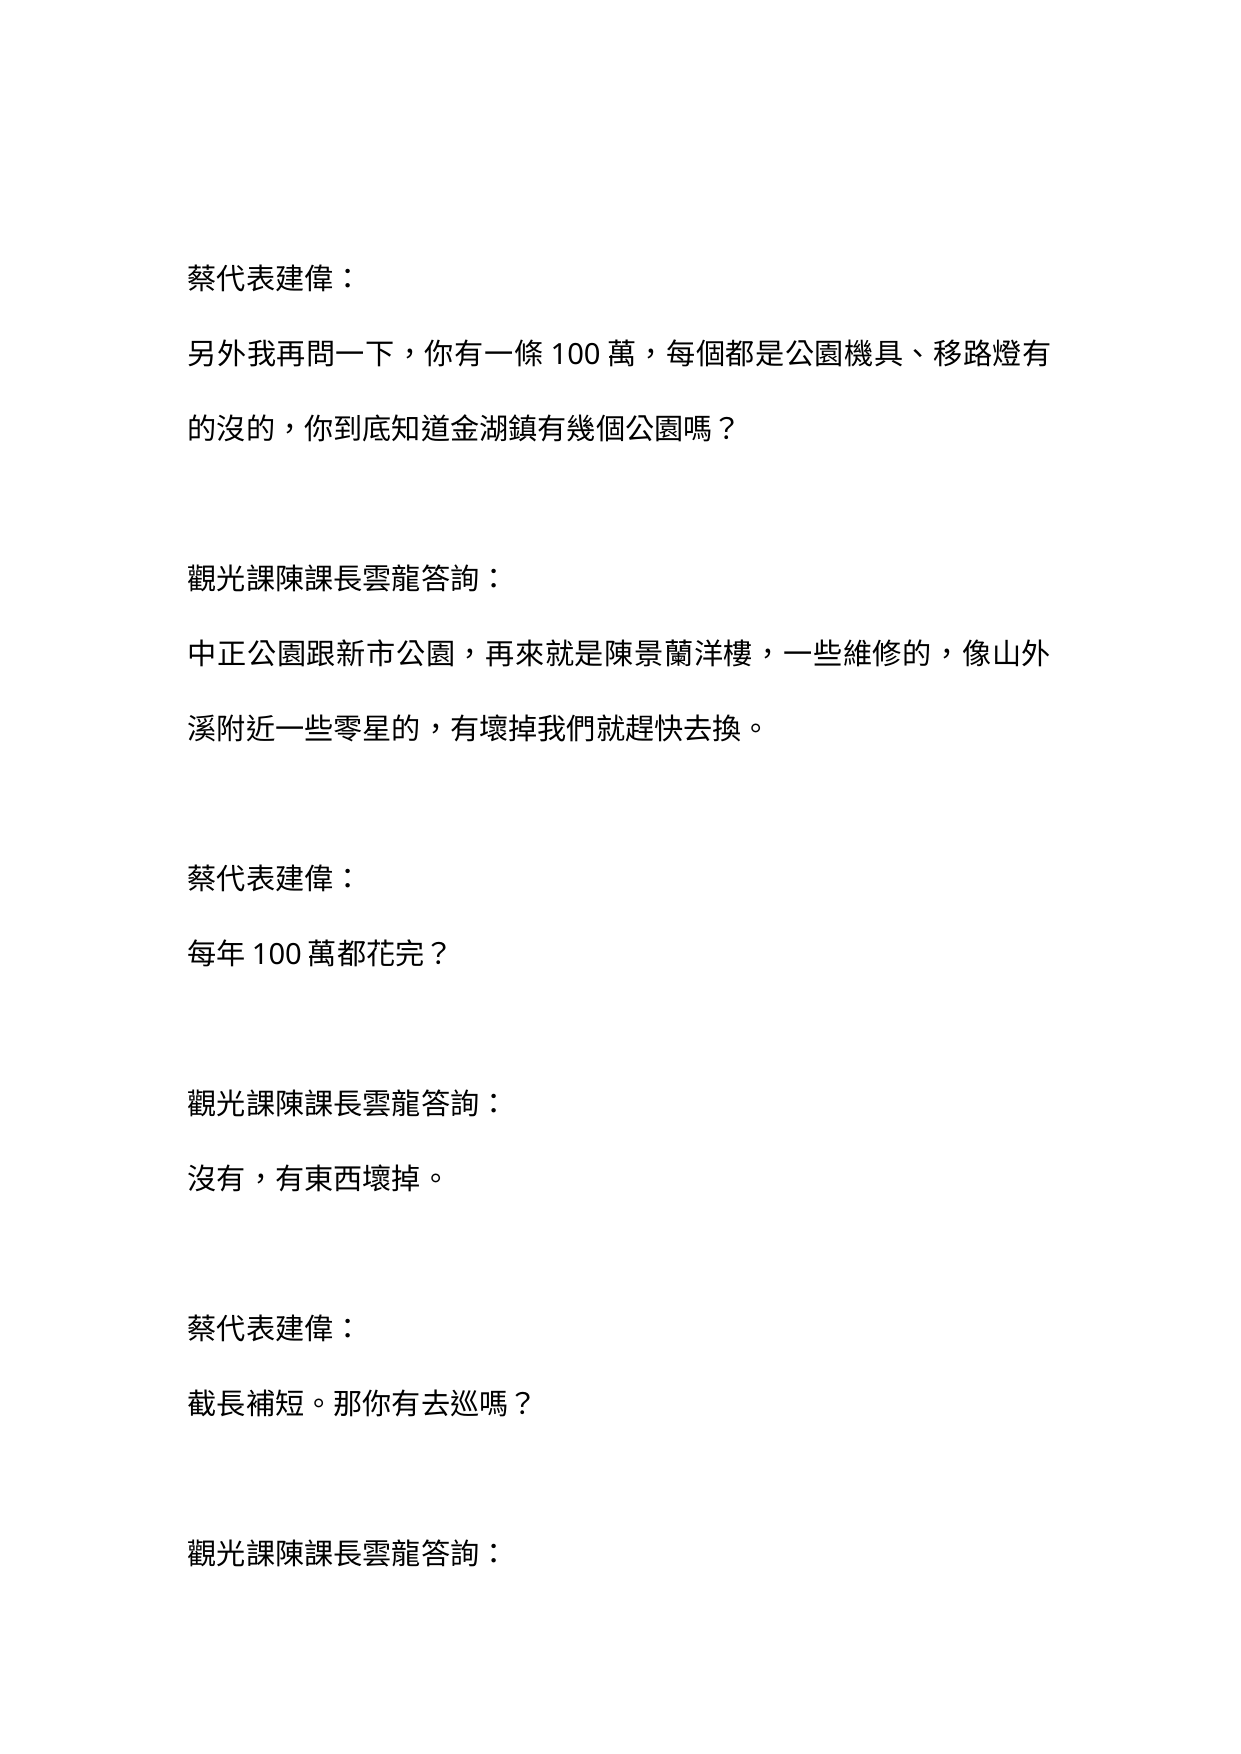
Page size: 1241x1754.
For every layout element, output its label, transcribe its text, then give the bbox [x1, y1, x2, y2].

text 觀光課陳課長雲龍答詢： [187, 1514, 1053, 1589]
text 觀光課陳課長雲龍答詢： [187, 1064, 1053, 1139]
text 另外我再問一下，你有一條100萬，每個都是公園機具、移路燈有的沒的，你到底知道金湖鎮有幾個公園嗎？ [187, 314, 1053, 464]
text 截長補短。那你有去巡嗎？ [187, 1364, 1053, 1439]
text 每年100萬都花完？ [187, 914, 1053, 989]
text 蔡代表建偉： [187, 1289, 1053, 1364]
text 蔡代表建偉： [187, 839, 1053, 914]
text 觀光課陳課長雲龍答詢： [187, 539, 1053, 614]
text 蔡代表建偉： [187, 239, 1053, 314]
text 中正公園跟新市公園，再來就是陳景蘭洋樓，一些維修的，像山外溪附近一些零星的，有壞掉我們就趕快去換。 [187, 614, 1053, 764]
text 沒有，有東西壞掉。 [187, 1139, 1053, 1214]
